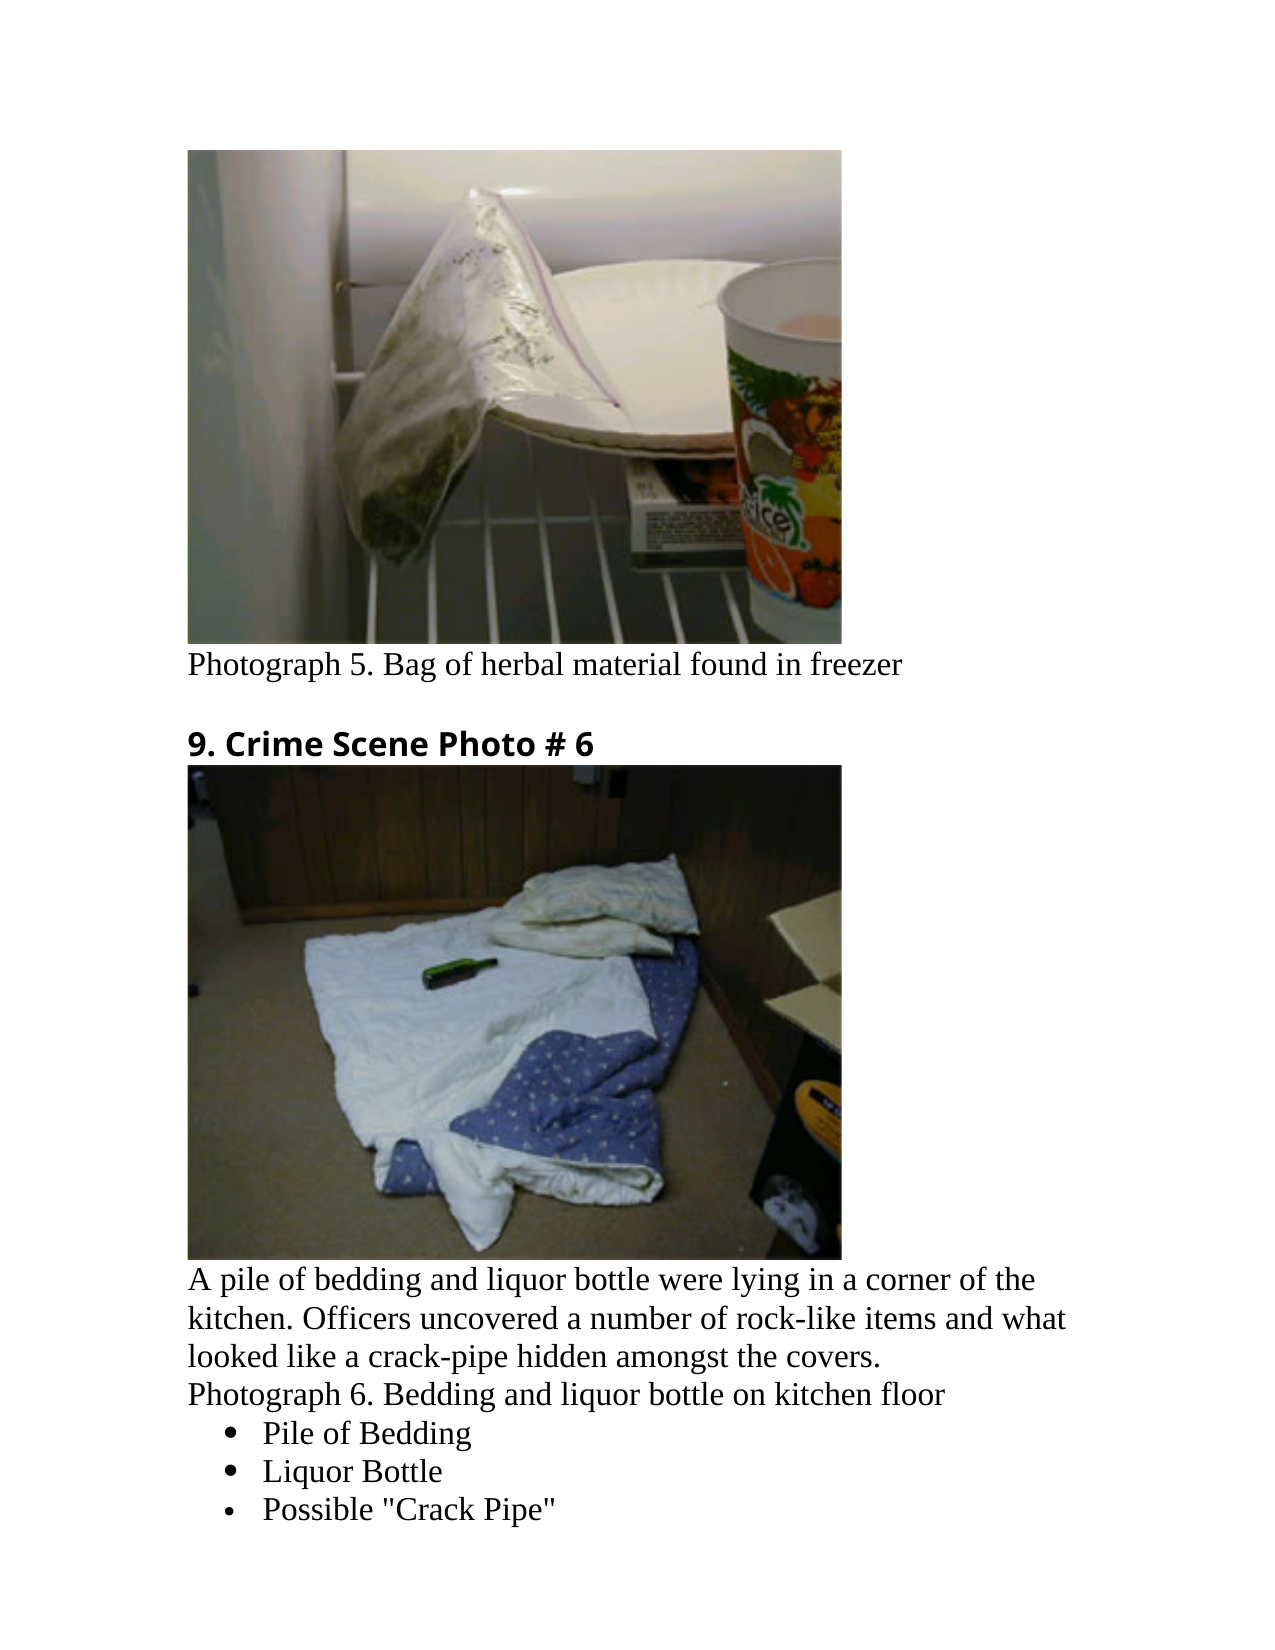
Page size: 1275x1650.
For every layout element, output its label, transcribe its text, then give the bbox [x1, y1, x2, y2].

text 9. Crime Scene Photo # 6 [187, 720, 1087, 766]
text A pile of bedding and liquor bottle were lying in a corner of the kitchen. Officers uncovered a number of rock-like items and what looked like a crack-pipe hidden amongst the covers. [187, 1259, 1087, 1374]
list Liquor Bottle [225, 1451, 1087, 1489]
picture [187, 150, 842, 644]
list Pile of Bedding [225, 1413, 1087, 1451]
text Photograph 6. Bedding and liquor bottle on kitchen floor [187, 1374, 1087, 1413]
picture [187, 765, 842, 1260]
text Photograph 5. Bag of herbal material found in freezer [187, 644, 1087, 682]
list Possible "Crack Pipe" [225, 1489, 1087, 1528]
